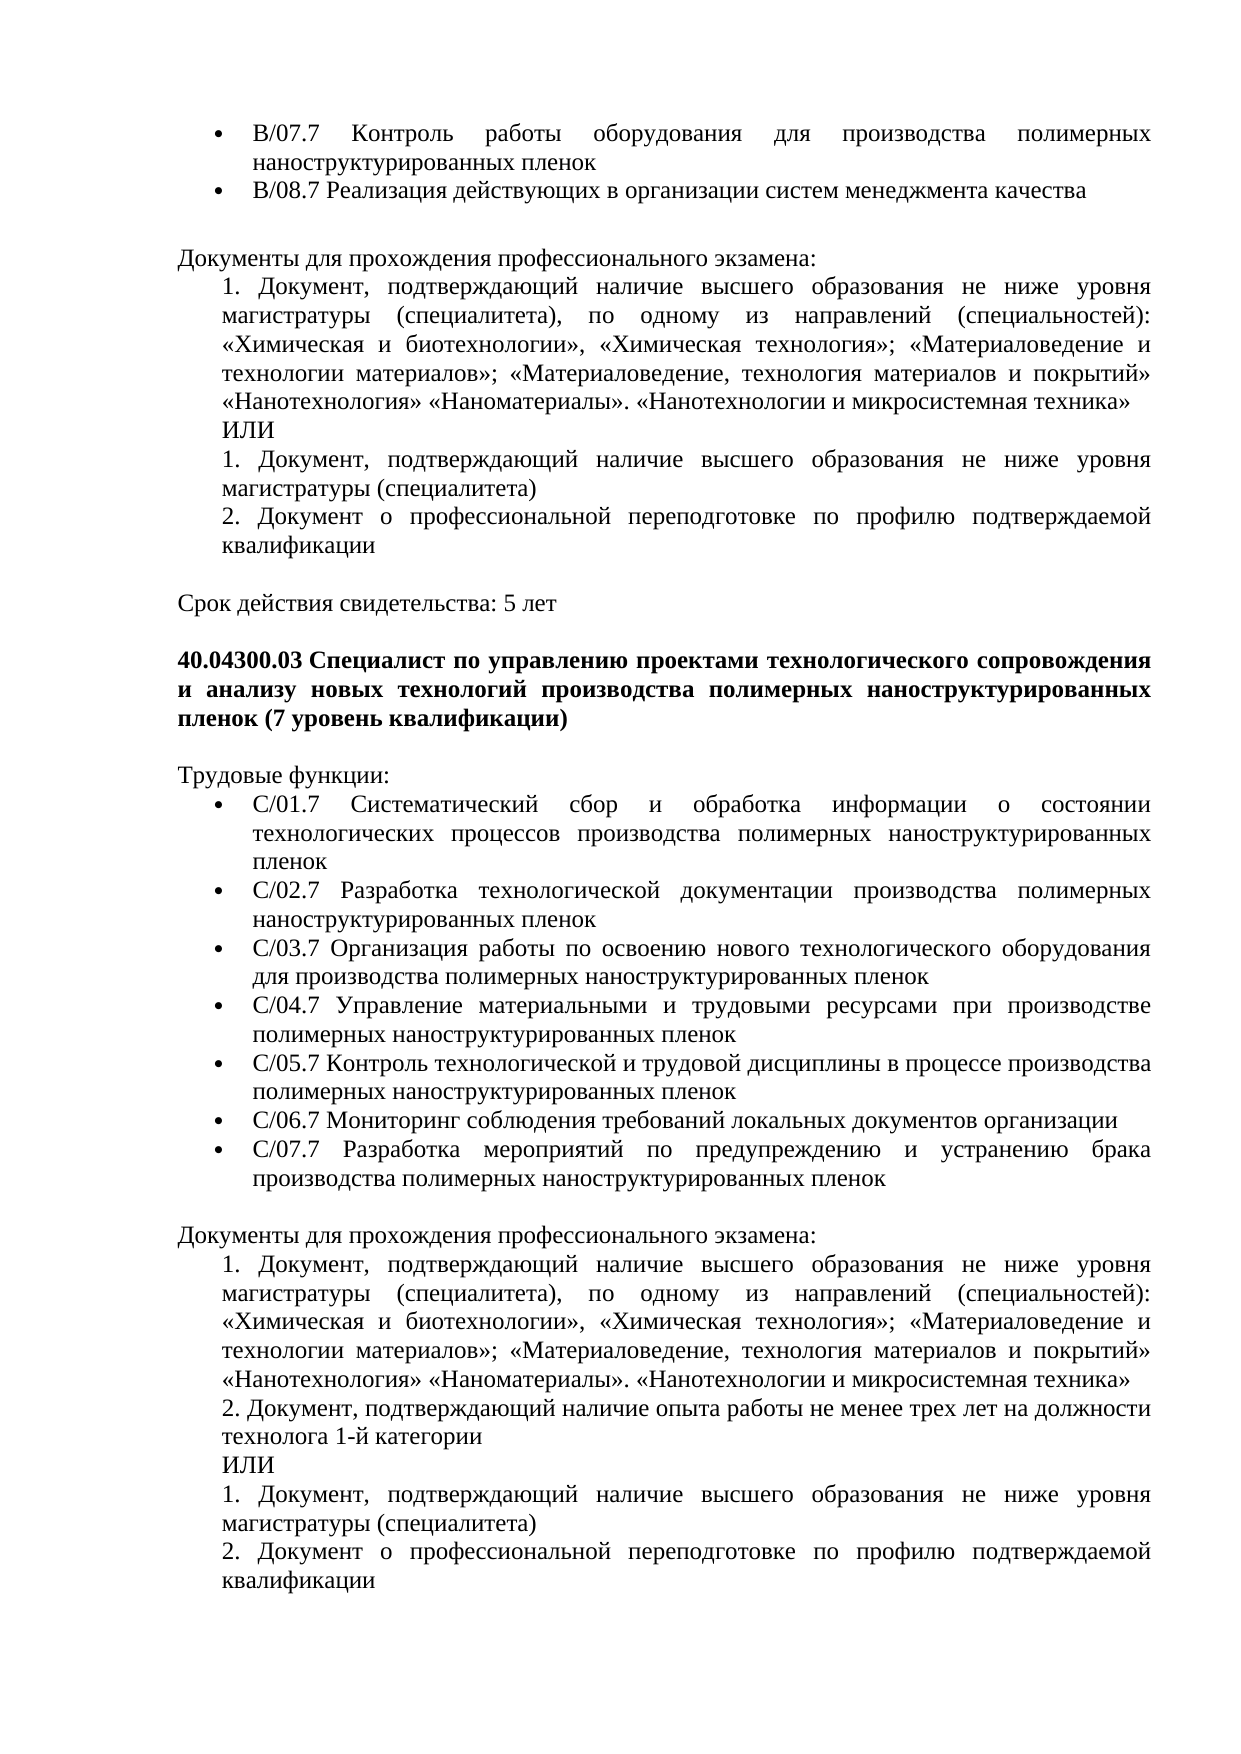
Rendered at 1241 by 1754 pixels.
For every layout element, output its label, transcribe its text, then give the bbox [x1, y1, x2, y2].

list C/03.7 Организация работы по освоению нового технологического оборудования для производства полимерных наноструктурированных пленок [215, 933, 1152, 990]
text 2. Документ, подтверждающий наличие опыта работы не менее трех лет на должности технолога 1-й категории [222, 1393, 1152, 1450]
text 2. Документ о профессиональной переподготовке по профилю подтверждаемой квалификации [222, 501, 1152, 559]
subtitle 40.04300.03 Специалист по управлению проектами технологического сопровождения и анализу новых технологий производства полимерных наноструктурированных пленок (7 уровень квалификации) [177, 645, 1152, 731]
text ИЛИ [222, 1450, 1152, 1479]
list C/07.7 Разработка мероприятий по предупреждению и устранению брака производства полимерных наноструктурированных пленок [215, 1134, 1152, 1191]
list C/06.7 Мониторинг соблюдения требований локальных документов организации [215, 1105, 1152, 1134]
text 1. Документ, подтверждающий наличие высшего образования не ниже уровня магистратуры (специалитета) [222, 444, 1152, 501]
text Срок действия свидетельства: 5 лет [177, 588, 1152, 616]
list C/05.7 Контроль технологической и трудовой дисциплины в процессе производства полимерных наноструктурированных пленок [215, 1048, 1152, 1105]
text 1. Документ, подтверждающий наличие высшего образования не ниже уровня магистратуры (специалитета), по одному из направлений (специальностей): «Химическая и биотехнологии», «Химическая технология»; «Материаловедение и технологии материалов»; «Материаловедение, технология материалов и покрытий» «Нанотехнология» «Наноматериалы». «Нанотехнологии и микросистемная техника» [222, 1249, 1152, 1393]
text ИЛИ [222, 415, 1152, 444]
list C/02.7 Разработка технологической документации производства полимерных наноструктурированных пленок [215, 875, 1152, 933]
text Документы для прохождения профессионального экзамена: [177, 1220, 1152, 1249]
list B/08.7 Реализация действующих в организации систем менеджмента качества [215, 176, 1152, 204]
list С/04.7 Управление материальными и трудовыми ресурсами при производстве полимерных наноструктурированных пленок [215, 990, 1152, 1048]
text 1. Документ, подтверждающий наличие высшего образования не ниже уровня магистратуры (специалитета) [222, 1479, 1152, 1536]
list C/01.7 Систематический сбор и обработка информации о состоянии технологических процессов производства полимерных наноструктурированных пленок [215, 789, 1152, 875]
list B/07.7 Контроль работы оборудования для производства полимерных наноструктурированных пленок [215, 118, 1152, 176]
text 1. Документ, подтверждающий наличие высшего образования не ниже уровня магистратуры (специалитета), по одному из направлений (специальностей): «Химическая и биотехнологии», «Химическая технология»; «Материаловедение и технологии материалов»; «Материаловедение, технология материалов и покрытий» «Нанотехнология» «Наноматериалы». «Нанотехнологии и микросистемная техника» [222, 271, 1152, 415]
text Документы для прохождения профессионального экзамена: [177, 243, 1152, 271]
text 2. Документ о профессиональной переподготовке по профилю подтверждаемой квалификации [222, 1536, 1152, 1594]
text Трудовые функции: [177, 760, 1152, 789]
